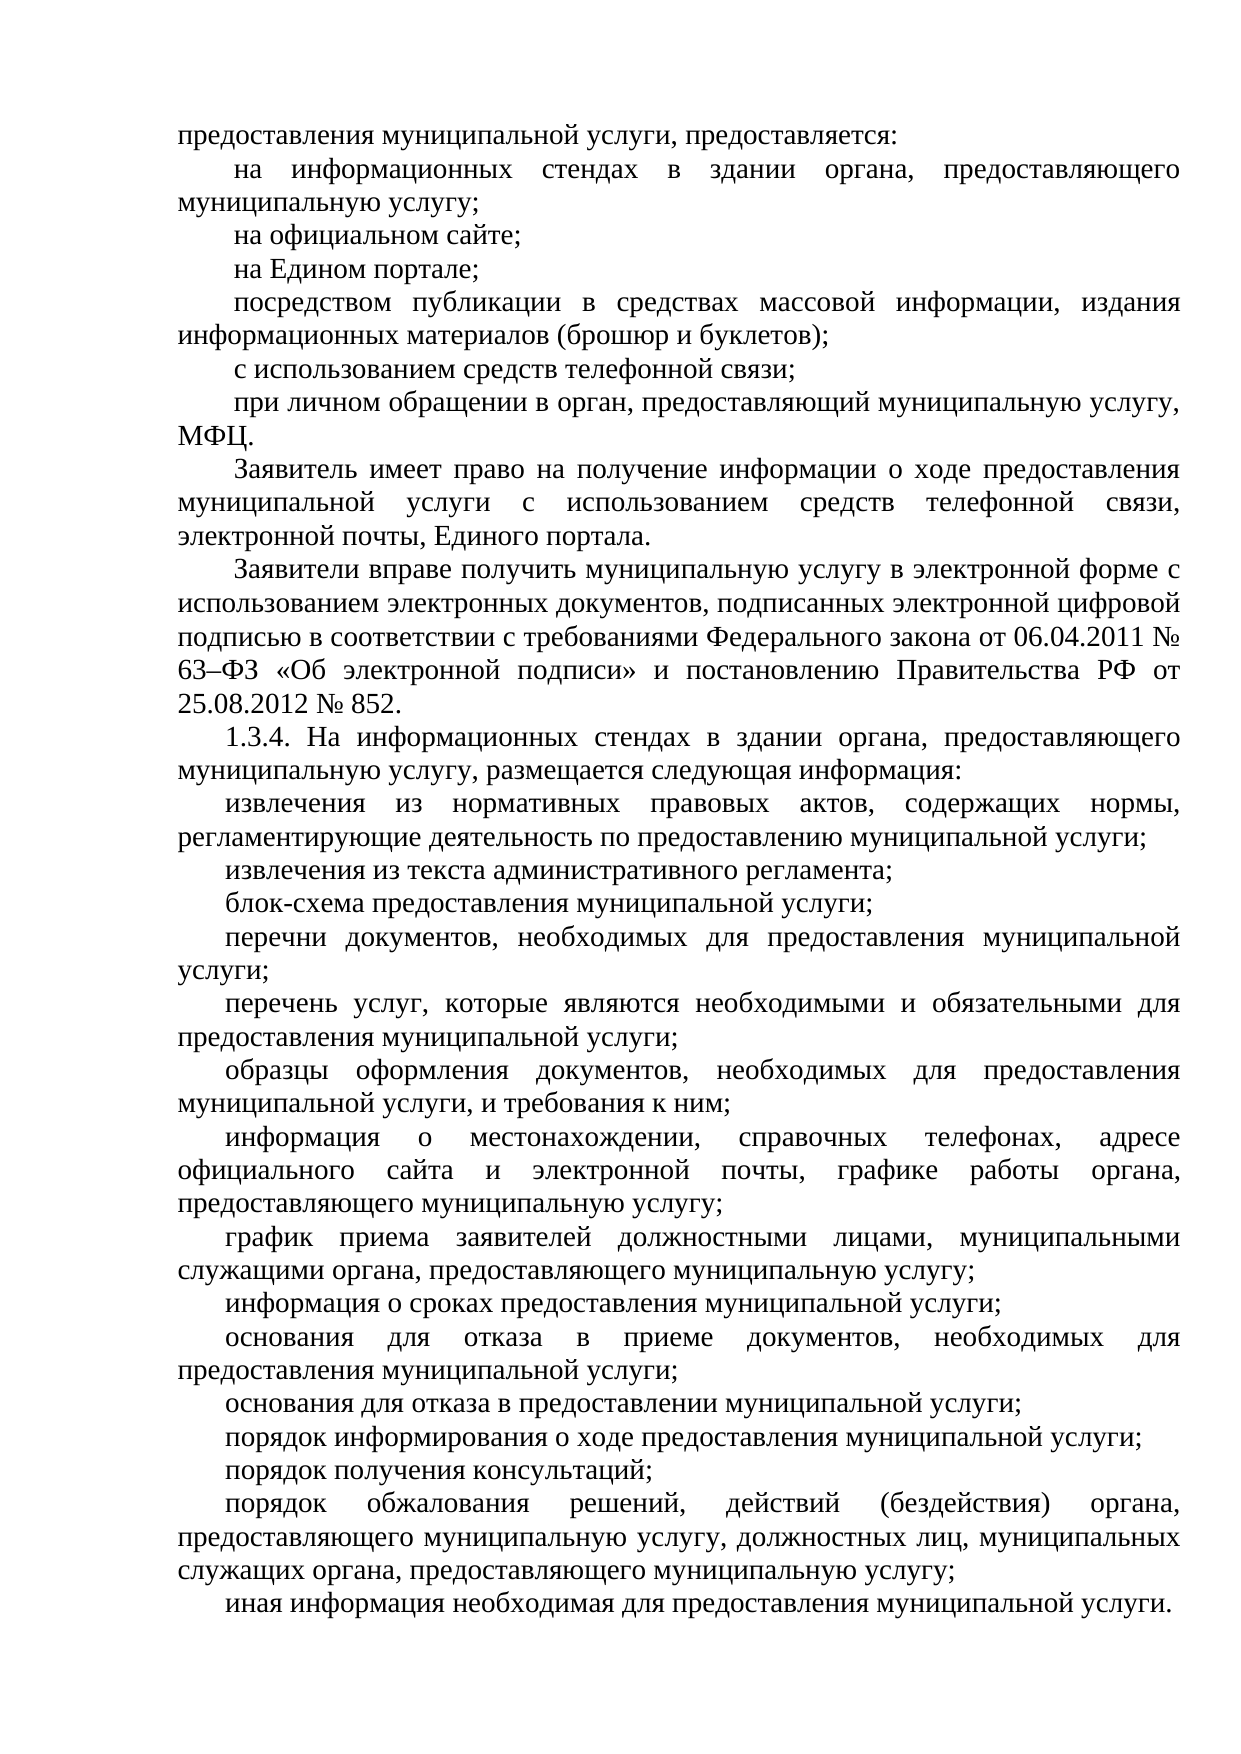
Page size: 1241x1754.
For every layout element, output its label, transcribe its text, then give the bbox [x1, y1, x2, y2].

text с использованием средств телефонной связи; [177, 351, 1181, 385]
text порядок получения консультаций; [177, 1453, 1181, 1486]
text на официальном сайте; [177, 218, 1181, 251]
text перечни документов, необходимых для предоставления муниципальной услуги; [177, 919, 1181, 986]
text посредством публикации в средствах массовой информации, издания информационных материалов (брошюр и буклетов); [177, 285, 1181, 351]
text информация о местонахождении, справочных телефонах, адресе официального сайта и электронной почты, графике работы органа, предоставляющего муниципальную услугу; [177, 1119, 1181, 1219]
text график приема заявителей должностными лицами, муниципальными служащими органа, предоставляющего муниципальную услугу; [177, 1219, 1181, 1286]
text извлечения из текста административного регламента; [177, 853, 1181, 886]
text порядок обжалования решений, действий (бездействия) органа, предоставляющего муниципальную услугу, должностных лиц, муниципальных служащих органа, предоставляющего муниципальную услугу; [177, 1486, 1181, 1586]
text блок-схема предоставления муниципальной услуги; [177, 886, 1181, 919]
text на Едином портале; [177, 251, 1181, 285]
text перечень услуг, которые являются необходимыми и обязательными для предоставления муниципальной услуги; [177, 986, 1181, 1053]
text информация о сроках предоставления муниципальной услуги; [177, 1286, 1181, 1319]
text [177, 118, 1181, 151]
text на информационных стендах в здании органа, предоставляющего муниципальную услугу; [177, 151, 1181, 218]
text Заявители вправе получить муниципальную услугу в электронной форме с использованием электронных документов, подписанных электронной цифровой подписью в соответствии с требованиями Федерального закона от 06.04.2011 № 63–ФЗ «Об электронной подписи» и постановлению Правительства РФ от 25.08.2012 № 852. [177, 552, 1181, 719]
text Заявитель имеет право на получение информации о ходе предоставления муниципальной услуги с использованием средств телефонной связи, электронной почты, Единого портала. [177, 452, 1181, 552]
text порядок информирования о ходе предоставления муниципальной услуги; [177, 1419, 1181, 1453]
text основания для отказа в предоставлении муниципальной услуги; [177, 1386, 1181, 1419]
text 1.3.4. На информационных стендах в здании органа, предоставляющего муниципальную услугу, размещается следующая информация: [177, 719, 1181, 786]
text извлечения из нормативных правовых актов, содержащих нормы, регламентирующие деятельность по предоставлению муниципальной услуги; [177, 786, 1181, 853]
text основания для отказа в приеме документов, необходимых для предоставления муниципальной услуги; [177, 1319, 1181, 1386]
text образцы оформления документов, необходимых для предоставления муниципальной услуги, и требования к ним; [177, 1053, 1181, 1119]
text иная информация необходимая для предоставления муниципальной услуги. [177, 1586, 1181, 1619]
text при личном обращении в орган, предоставляющий муниципальную услугу, МФЦ. [177, 385, 1181, 452]
